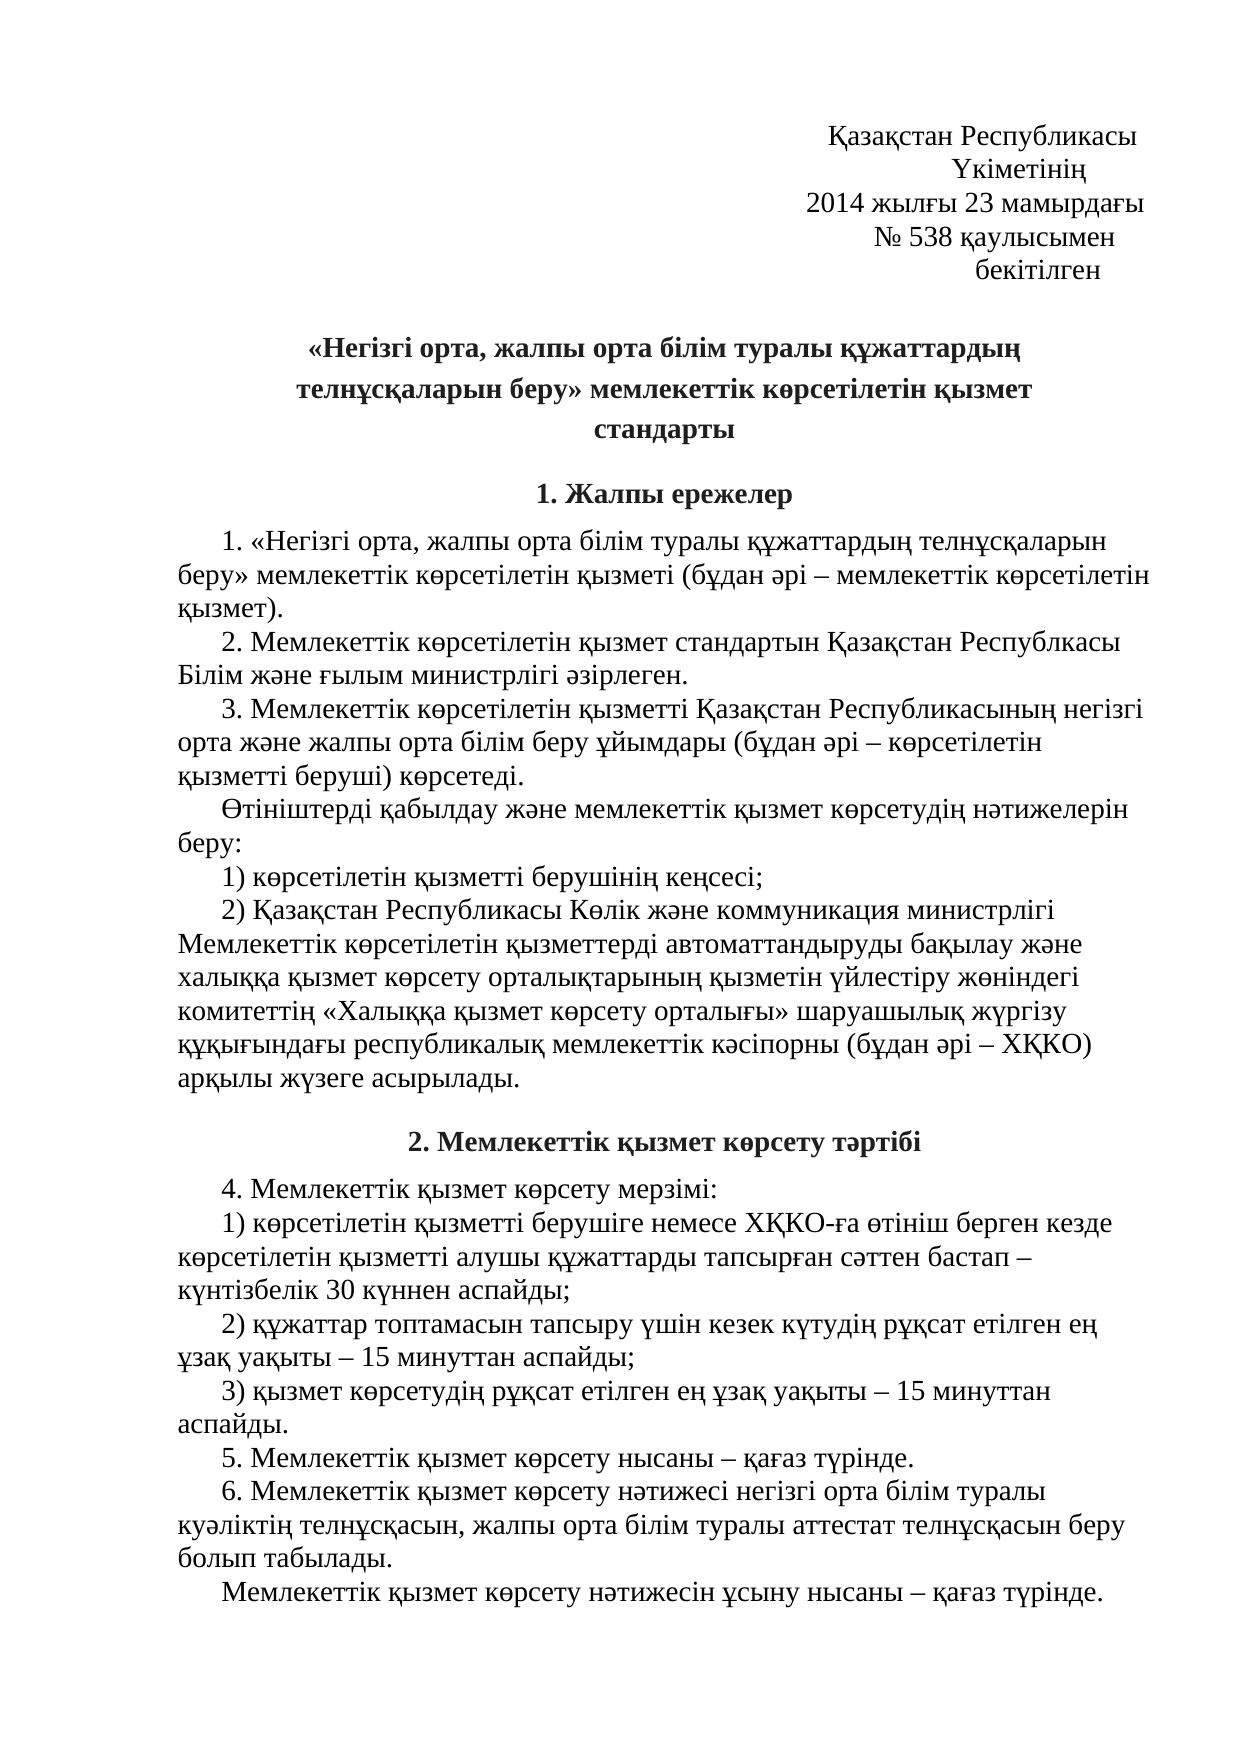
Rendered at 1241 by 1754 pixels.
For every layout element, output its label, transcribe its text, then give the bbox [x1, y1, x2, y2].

text Қазақстан Республикасы Үкіметінің 2014 жылғы 23 мамырдағы № 538 қаулысымен бекітілген [177, 118, 1152, 286]
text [177, 1172, 1152, 1608]
text 2. Мемлекеттік қызмет көрсету тәртібі [177, 1117, 1152, 1158]
text 1. «Негізгі орта, жалпы орта білім туралы құжаттардың телнұсқаларын беру» мемлекеттік көрсетілетін қызметі (бұдан әрі – мемлекеттік көрсетілетін қызмет). 2. Мемлекеттік көрсетілетін қызмет стандартын Қазақстан Республкасы Білім және ғылым министрлігі әзірлеген. 3. Мемлекеттік көрсетілетін қызметті Қазақстан Республикасының негізгі орта және жалпы орта білім беру ұйымдары (бұдан әрі – көрсетілетін қызметті беруші) көрсетеді. Өтініштерді қабылдау және мемлекеттік қызмет көрсетудің нәтижелерін беру: 1) көрсетілетін қызметті берушінің кеңсесі; 2) Қазақстан Республикасы Көлік және коммуникация министрлігі Мемлекеттік көрсетілетін қызметтерді автоматтандыруды бақылау және халыққа қызмет көрсету орталықтарының қызметін үйлестіру жөніндегі комитеттің «Халыққа қызмет көрсету орталығы» шаруашылық жүргізу құқығындағы республикалық мемлекеттік кәсіпорны (бұдан әрі – ХҚКО) арқылы жүзеге асырылады. [177, 523, 1152, 1093]
text «Негізгі орта, жалпы орта білім туралы құжаттардың телнұсқаларын беру» мемлекеттік көрсетілетін қызмет стандарты [177, 323, 1152, 445]
text 1. Жалпы ережелер [177, 469, 1152, 509]
